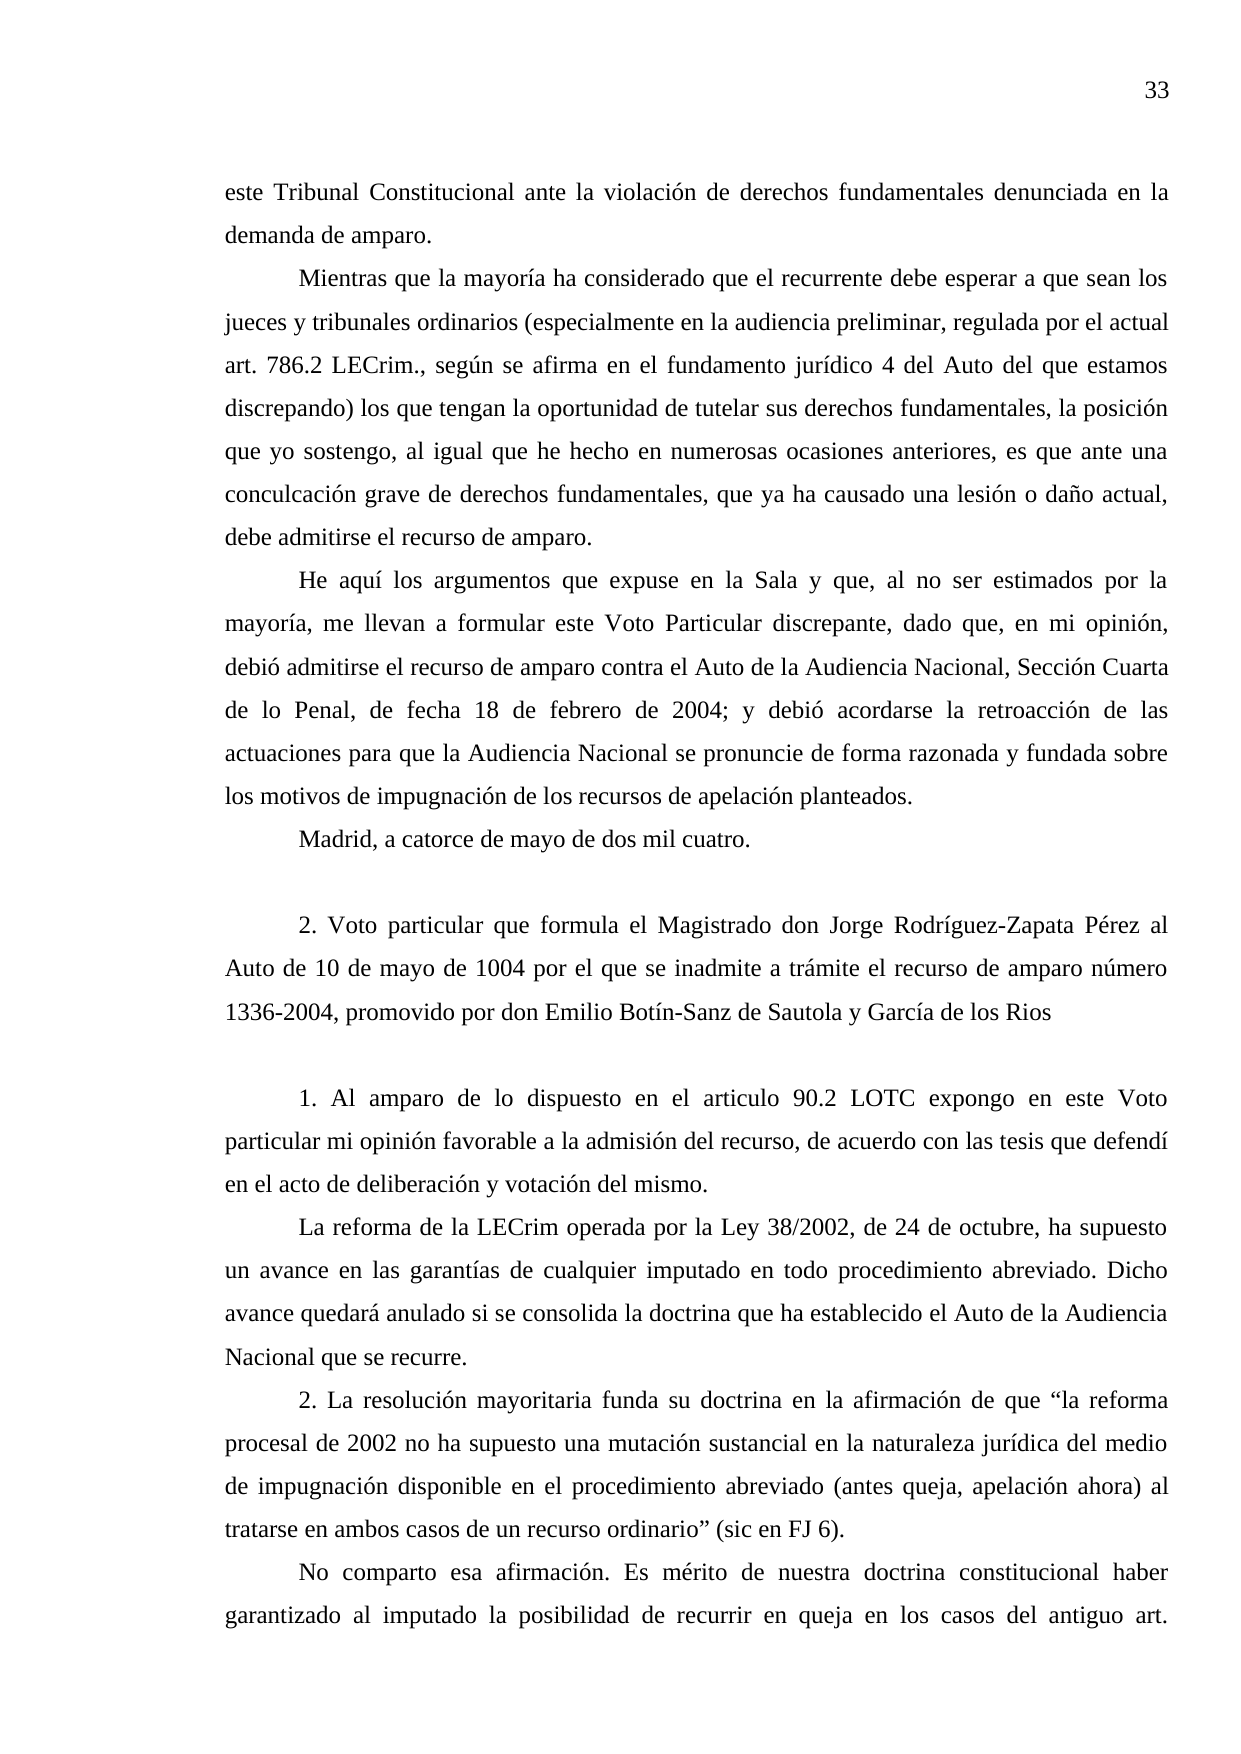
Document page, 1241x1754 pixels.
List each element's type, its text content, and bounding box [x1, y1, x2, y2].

text 1. Al amparo de lo dispuesto en el articulo 90.2 LOTC expongo en este Voto particular mi opinión favorable a la admisión del recurso, de acuerdo con las tesis que defendí en el acto de deliberación y votación del mismo. [224, 1083, 1169, 1198]
text 2. Voto particular que formula el Magistrado don Jorge Rodríguez-Zapata Pérez al Auto de 10 de mayo de 1004 por el que se inadmite a trámite el recurso de amparo número 1336-2004, promovido por don Emilio Botín-Sanz de Sautola y García de los Rios [224, 910, 1169, 1025]
text He aquí los argumentos que expuse en la Sala y que, al no ser estimados por la mayoría, me llevan a formular este Voto Particular discrepante, dado que, en mi opinión, debió admitirse el recurso de amparo contra el Auto de la Audiencia Nacional, Sección Cuarta de lo Penal, de fecha 18 de febrero de 2004; y debió acordarse la retroacción de las actuaciones para que la Audiencia Nacional se pronuncie de forma razonada y fundada sobre los motivos de impugnación de los recursos de apelación planteados. [224, 565, 1169, 810]
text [224, 177, 1169, 249]
text Madrid, a catorce de mayo de dos mil cuatro. [224, 824, 1169, 853]
text 2. La resolución mayoritaria funda su doctrina en la afirmación de que “la reforma procesal de 2002 no ha supuesto una mutación sustancial en la naturaleza jurídica del medio de impugnación disponible en el procedimiento abreviado (antes queja, apelación ahora) al tratarse en ambos casos de un recurso ordinario” (sic en FJ 6). [224, 1385, 1169, 1543]
text La reforma de la LECrim operada por la Ley 38/2002, de 24 de octubre, ha supuesto un avance en las garantías de cualquier imputado en todo procedimiento abreviado. Dicho avance quedará anulado si se consolida la doctrina que ha establecido el Auto de la Audiencia Nacional que se recurre. [224, 1212, 1169, 1370]
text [224, 1557, 1169, 1629]
text Mientras que la mayoría ha considerado que el recurrente debe esperar a que sean los jueces y tribunales ordinarios (especialmente en la audiencia preliminar, regulada por el actual art. 786.2 LECrim., según se afirma en el fundamento jurídico 4 del Auto del que estamos discrepando) los que tengan la oportunidad de tutelar sus derechos fundamentales, la posición que yo sostengo, al igual que he hecho en numerosas ocasiones anteriores, es que ante una conculcación grave de derechos fundamentales, que ya ha causado una lesión o daño actual, debe admitirse el recurso de amparo. [224, 263, 1169, 551]
